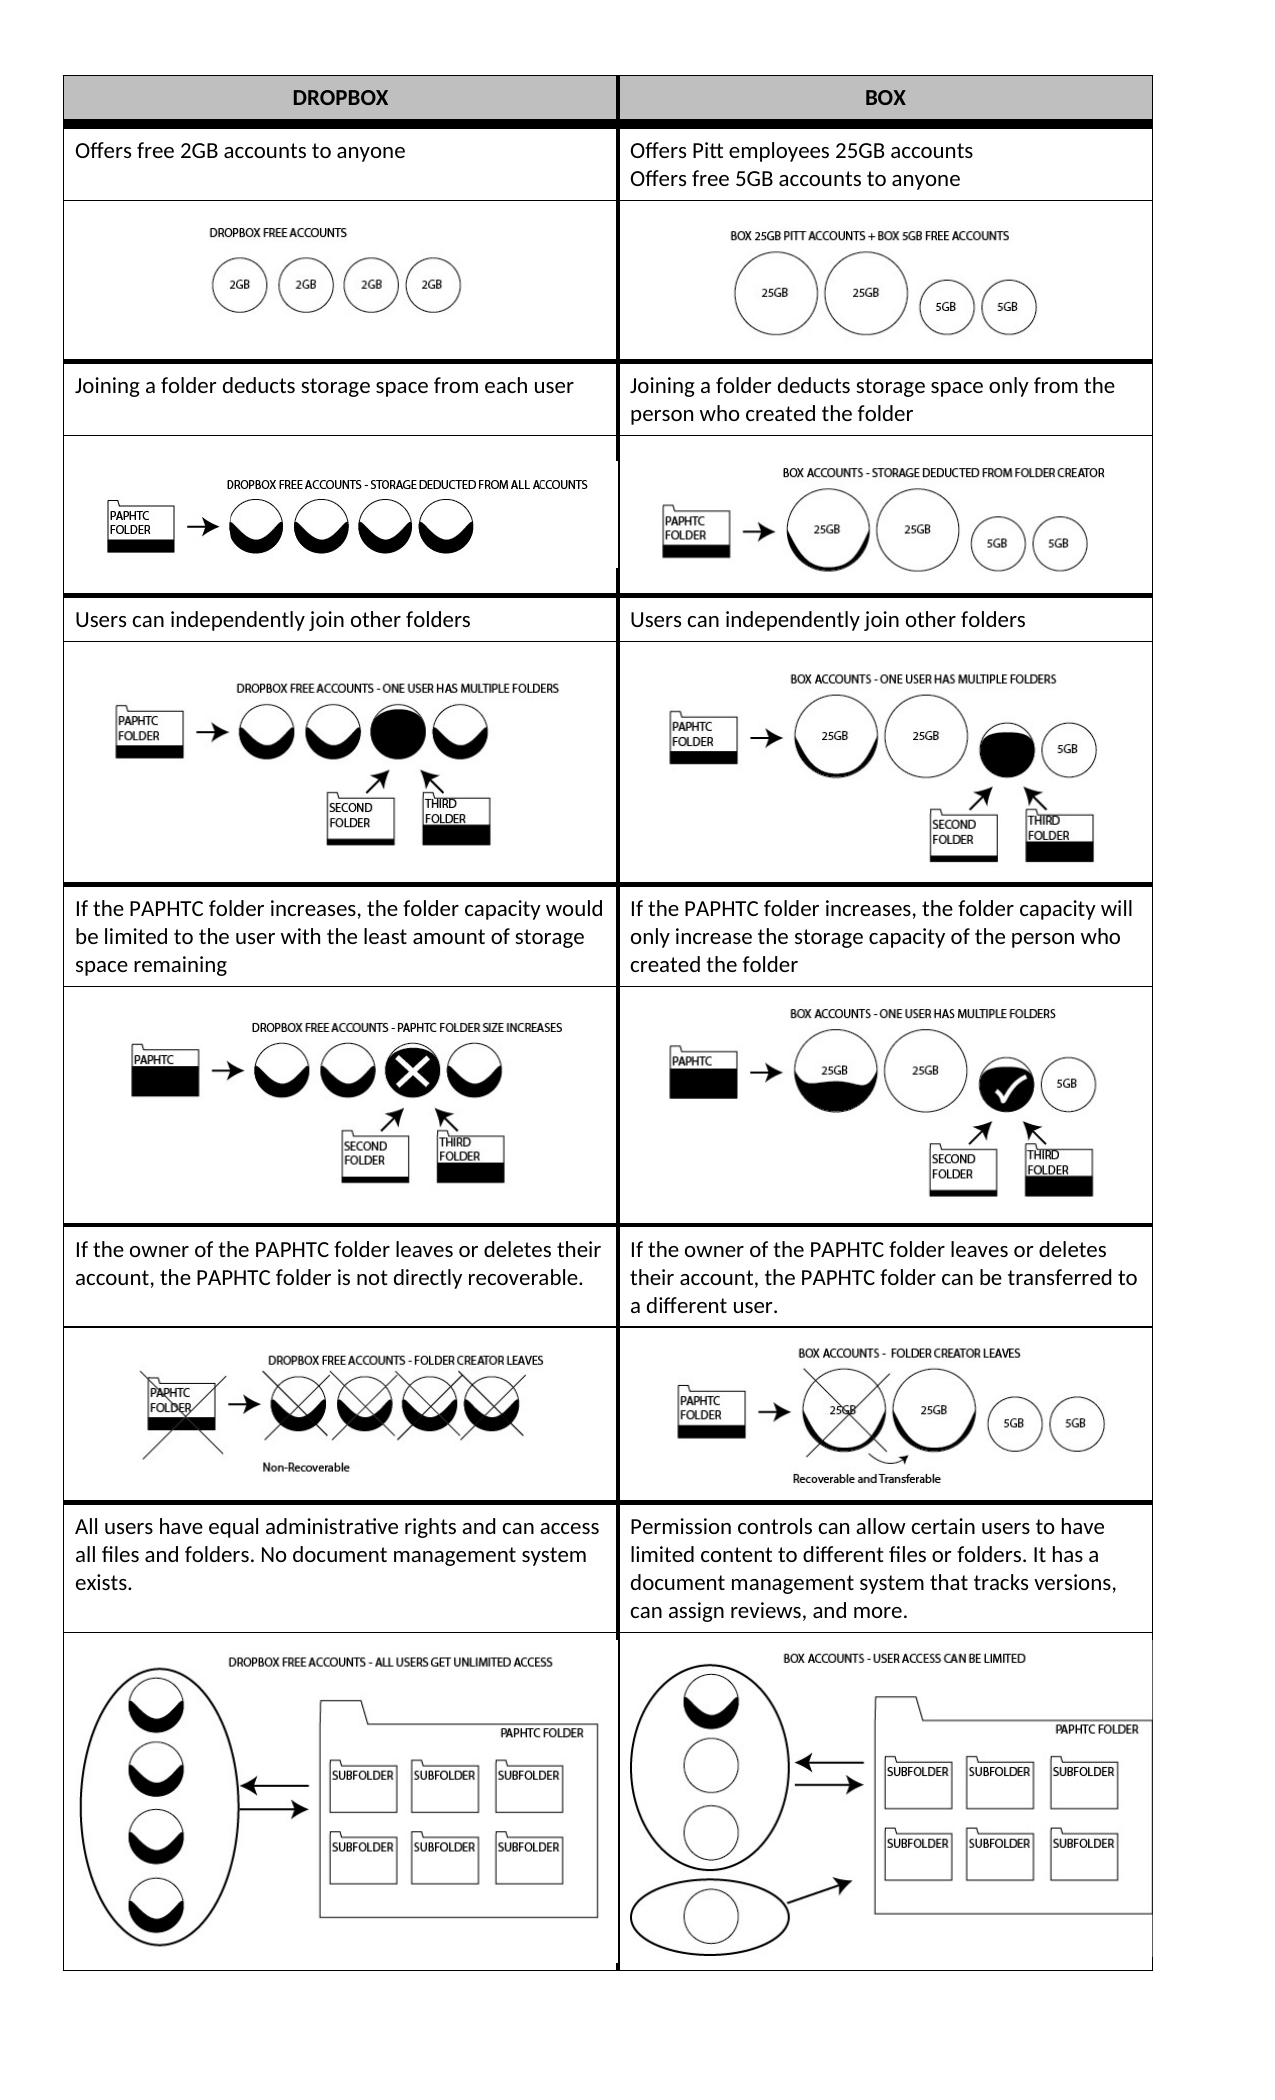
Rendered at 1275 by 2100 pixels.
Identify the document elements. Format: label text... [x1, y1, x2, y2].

picture [637, 994, 1133, 1216]
table_cell Permission controls can allow certain users to have limited content to different files or folders. It has a document management system that tracks versions, can assign reviews, and more. [620, 1505, 1152, 1632]
picture [115, 1340, 566, 1487]
table_cell [64, 201, 616, 359]
table_cell [620, 642, 1152, 882]
picture [630, 1640, 1153, 1957]
table_header BOX [620, 76, 1152, 119]
picture [645, 1335, 1125, 1493]
picture [637, 649, 1133, 875]
table_cell If the owner of the PAPHTC folder leaves or deletes their account, the PAPHTC folder can be transferred to a different user. [620, 1227, 1152, 1326]
table_cell If the PAPHTC folder increases, the folder capacity will only increase the storage capacity of the person who created the folder [620, 887, 1152, 986]
table_cell Users can independently join other folders [64, 598, 616, 641]
table_cell [64, 436, 616, 593]
picture [630, 443, 1149, 586]
picture [99, 1013, 582, 1196]
table_cell [620, 436, 1152, 593]
table_cell If the owner of the PAPHTC folder leaves or deletes their account, the PAPHTC folder is not directly recoverable. [64, 1227, 616, 1326]
table_cell Joining a folder deducts storage space only from the person who created the folder [620, 364, 1152, 435]
picture [188, 227, 493, 333]
table_cell [64, 1328, 616, 1500]
table_cell If the PAPHTC folder increases, the folder capacity would be limited to the user with the least amount of storage space remaining [64, 887, 616, 986]
table_cell [620, 1633, 1152, 1970]
table_cell [620, 1328, 1152, 1500]
table_cell [620, 987, 1152, 1223]
picture [75, 461, 618, 568]
table_cell Users can independently join other folders [620, 598, 1152, 641]
table_cell All users have equal administrative rights and can access all files and folders. No document management system exists. [64, 1505, 616, 1632]
table_cell [620, 201, 1152, 359]
picture [75, 1640, 618, 1963]
table_cell Offers free 2GB accounts to anyone [64, 129, 616, 199]
picture [83, 669, 599, 855]
table_cell Offers Pitt employees 25GB accounts Offers free 5GB accounts to anyone [620, 129, 1152, 199]
picture [713, 208, 1057, 352]
table_header DROPBOX [64, 76, 616, 119]
table_cell Joining a folder deducts storage space from each user [64, 364, 616, 435]
table_cell [64, 1633, 616, 1970]
table_cell [64, 642, 616, 882]
table_cell [64, 987, 616, 1223]
